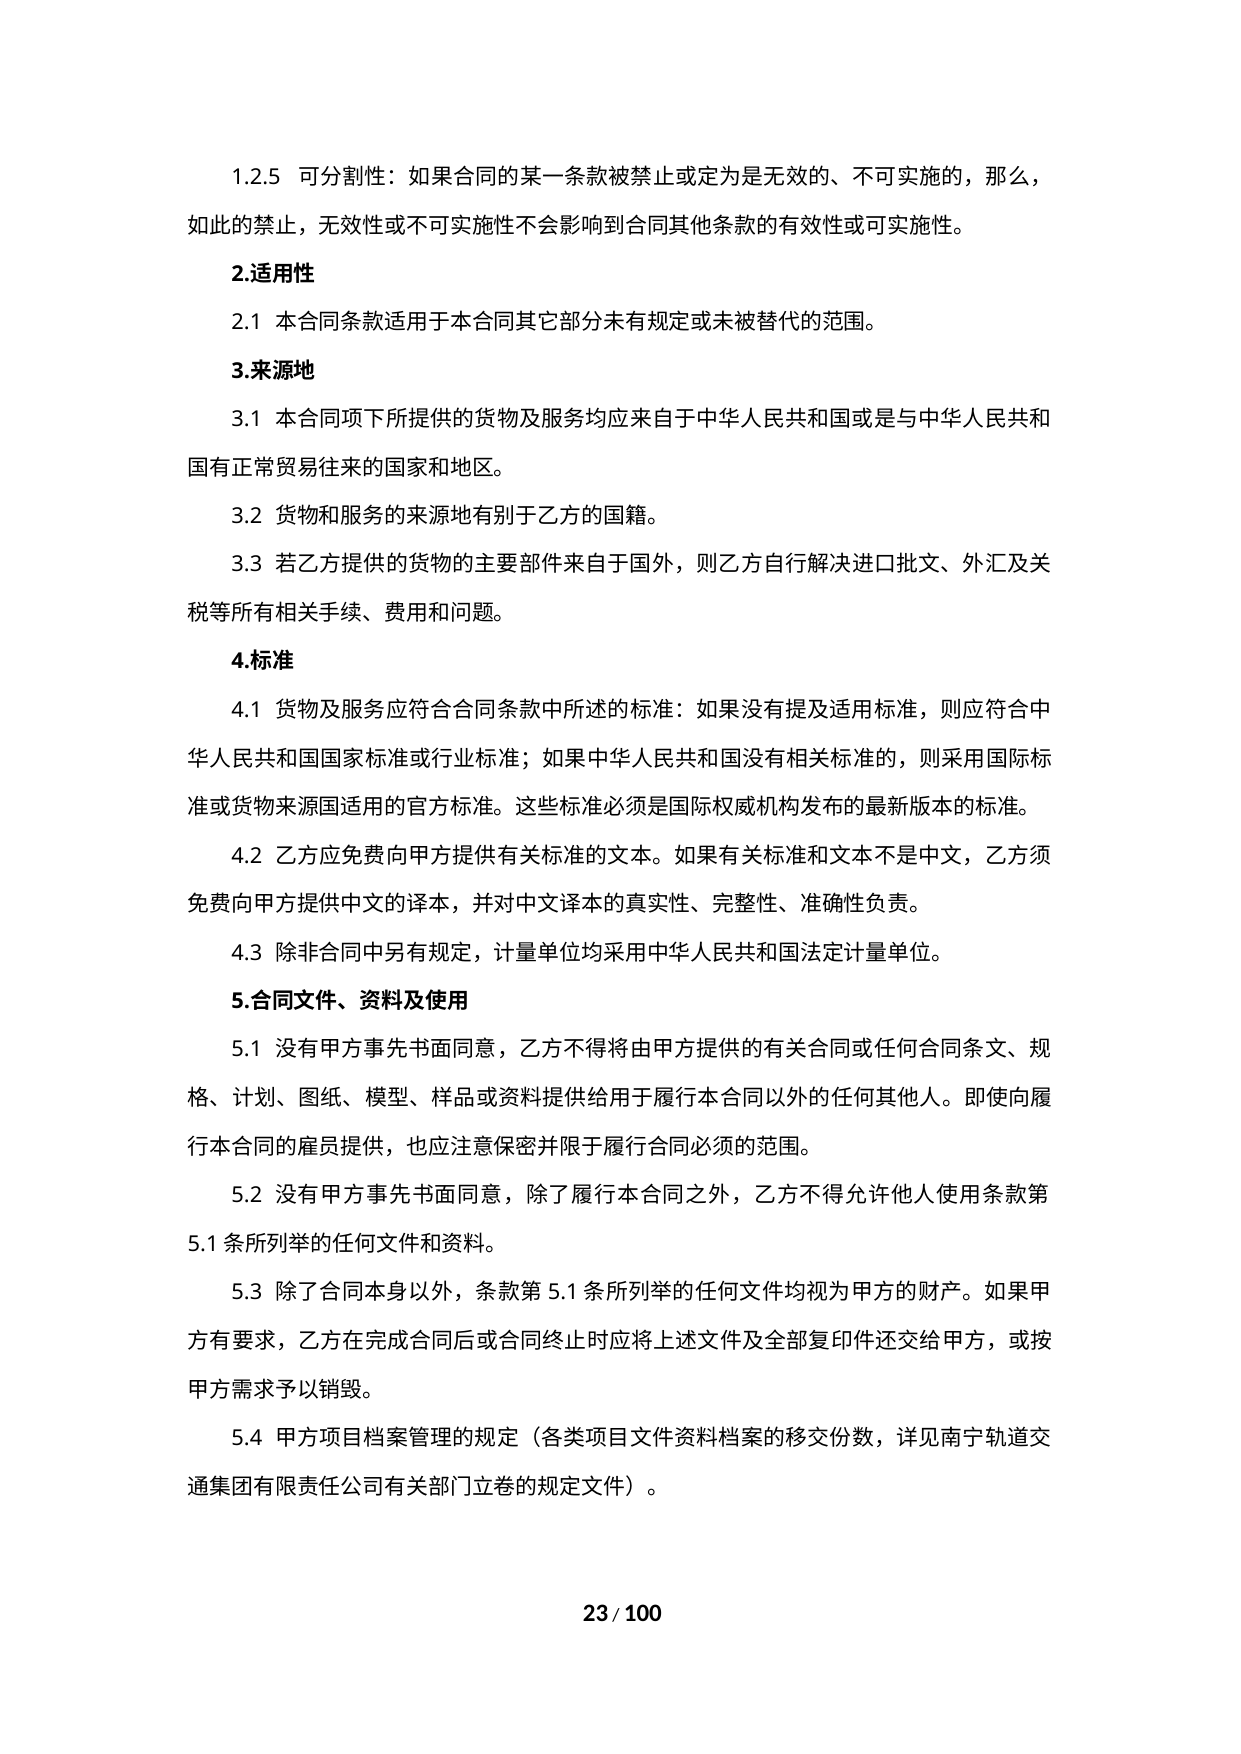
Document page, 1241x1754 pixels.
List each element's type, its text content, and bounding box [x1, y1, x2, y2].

text 2.适用性 [231, 256, 1053, 288]
list 本合同项下所提供的货物及服务均应来自于中华人民共和国或是与中华人民共和国有正常贸易往来的国家和地区。 [187, 401, 1053, 482]
list 乙方应免费向甲方提供有关标准的文本。如果有关标准和文本不是中文，乙方须免费向甲方提供中文的译本，并对中文译本的真实性、完整性、准确性负责。 [187, 837, 1053, 918]
text 5.合同文件、资料及使用 [231, 983, 1053, 1015]
list 甲方项目档案管理的规定（各类项目文件资料档案的移交份数，详见南宁轨道交通集团有限责任公司有关部门立卷的规定文件）。 [187, 1420, 1053, 1501]
list 没有甲方事先书面同意，乙方不得将由甲方提供的有关合同或任何合同条文、规格、计划、图纸、模型、样品或资料提供给用于履行本合同以外的任何其他人。即使向履行本合同的雇员提供，也应注意保密并限于履行合同必须的范围。 [187, 1031, 1053, 1161]
list 若乙方提供的货物的主要部件来自于国外，则乙方自行解决进口批文、外汇及关税等所有相关手续、费用和问题。 [187, 546, 1053, 627]
list 没有甲方事先书面同意，除了履行本合同之外，乙方不得允许他人使用条款第5.1条所列举的任何文件和资料。 [187, 1177, 1053, 1258]
text 3.来源地 [231, 352, 1053, 385]
list 货物及服务应符合合同条款中所述的标准：如果没有提及适用标准，则应符合中华人民共和国国家标准或行业标准；如果中华人民共和国没有相关标准的，则采用国际标准或货物来源国适用的官方标准。这些标准必须是国际权威机构发布的最新版本的标准。 [187, 691, 1053, 821]
list 本合同条款适用于本合同其它部分未有规定或未被替代的范围。 [187, 304, 1053, 336]
list 除了合同本身以外，条款第5.1条所列举的任何文件均视为甲方的财产。如果甲方有要求，乙方在完成合同后或合同终止时应将上述文件及全部复印件还交给甲方，或按甲方需求予以销毁。 [187, 1274, 1053, 1404]
text 4.标准 [231, 643, 1053, 676]
list 除非合同中另有规定，计量单位均采用中华人民共和国法定计量单位。 [187, 934, 1053, 967]
list 可分割性：如果合同的某一条款被禁止或定为是无效的、不可实施的，那么，如此的禁止，无效性或不可实施性不会影响到合同其他条款的有效性或可实施性。 [187, 158, 1053, 240]
list 货物和服务的来源地有别于乙方的国籍。 [187, 498, 1053, 530]
